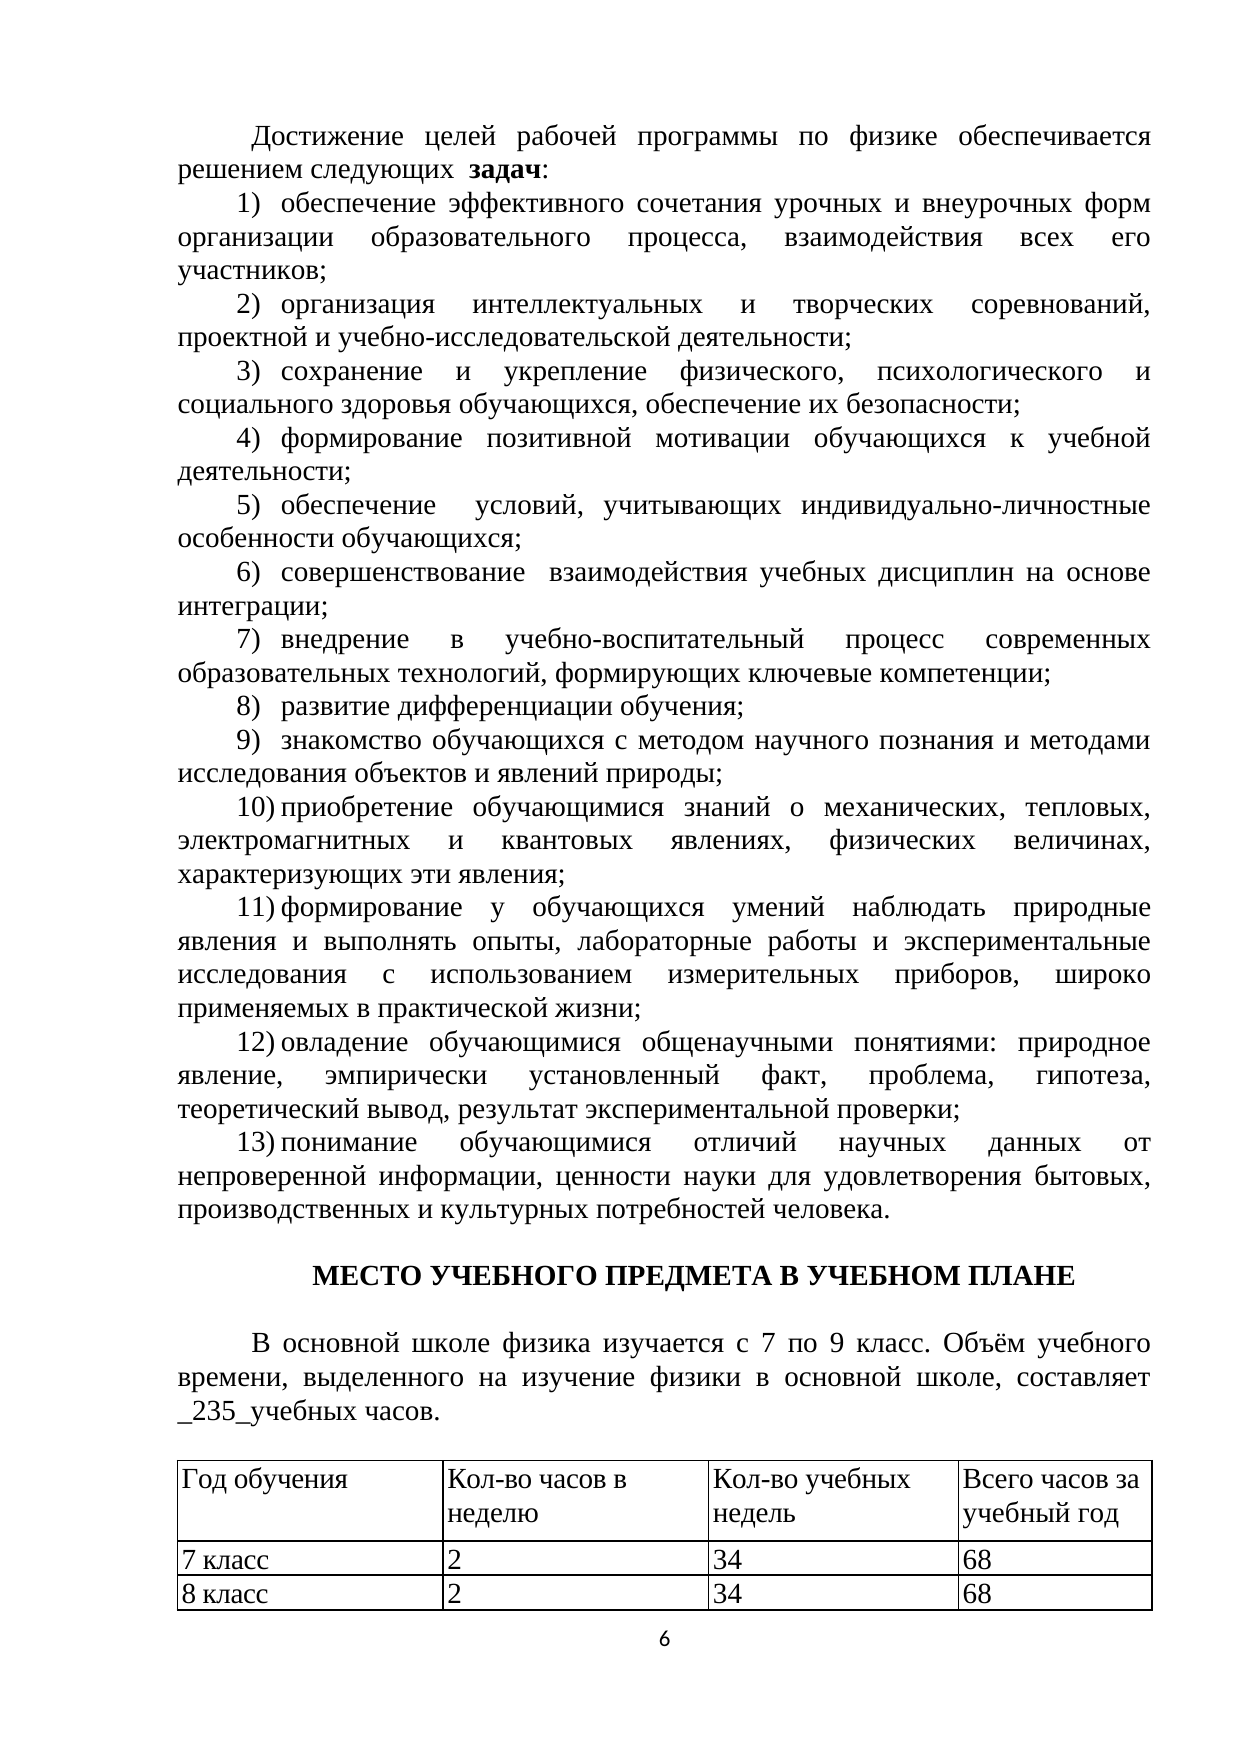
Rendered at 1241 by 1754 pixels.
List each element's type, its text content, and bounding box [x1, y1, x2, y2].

list сохранение и укрепление физического, психологического и социального здоровья обучающихся, обеспечение их безопасности; [177, 353, 1152, 420]
list обеспечение эффективного сочетания урочных и внеурочных форм организации образовательного процесса, взаимодействия всех его участников; [177, 185, 1152, 286]
list овладение обучающимися общенаучными понятиями: природное явление, эмпирически установленный факт, проблема, гипотеза, теоретический вывод, результат экспериментальной проверки; [177, 1024, 1152, 1124]
list обеспечение условий, учитывающих индивидуально-личностные особенности обучающихся; [177, 487, 1152, 554]
list понимание обучающимися отличий научных данных от непроверенной информации, ценности науки для удовлетворения бытовых, производственных и культурных потребностей человека. [177, 1124, 1152, 1225]
table_header Кол-во часов в неделю [444, 1461, 708, 1540]
list приобретение обучающимися знаний о механических, тепловых, электромагнитных и квантовых явлениях, физических величинах, характеризующих эти явления; [177, 789, 1152, 889]
list развитие дифференциации обучения; [177, 688, 1152, 722]
table_header Год обучения [178, 1461, 442, 1540]
list организация интеллектуальных и творческих соревнований, проектной и учебно-исследовательской деятельности; [177, 286, 1152, 353]
list внедрение в учебно-воспитательный процесс современных образовательных технологий, формирующих ключевые компетенции; [177, 621, 1152, 688]
text В основной школе физика изучается с 7 по 9 класс. Объём учебного времени, выделенного на изучение физики в основной школе, составляет _235_учебных часов. [177, 1326, 1152, 1426]
list совершенствование взаимодействия учебных дисциплин на основе интеграции; [177, 554, 1152, 621]
list знакомство обучающихся с методом научного познания и методами исследования объектов и явлений природы; [177, 722, 1152, 789]
text Достижение целей рабочей программы по физике обеспечивается решением следующих задач: [177, 118, 1152, 185]
table_header Кол-во учебных недель [709, 1461, 958, 1540]
list формирование позитивной мотивации обучающихся к учебной деятельности; [177, 420, 1152, 487]
table_header Всего часов за учебный год [959, 1461, 1151, 1540]
text МЕСТО УЧЕБНОГО ПРЕДМЕТА В УЧЕБНОМ ПЛАНЕ [236, 1258, 1152, 1292]
list формирование у обучающихся умений наблюдать природные явления и выполнять опыты, лабораторные работы и экспериментальные исследования с использованием измерительных приборов, широко применяемых в практической жизни; [177, 889, 1152, 1024]
